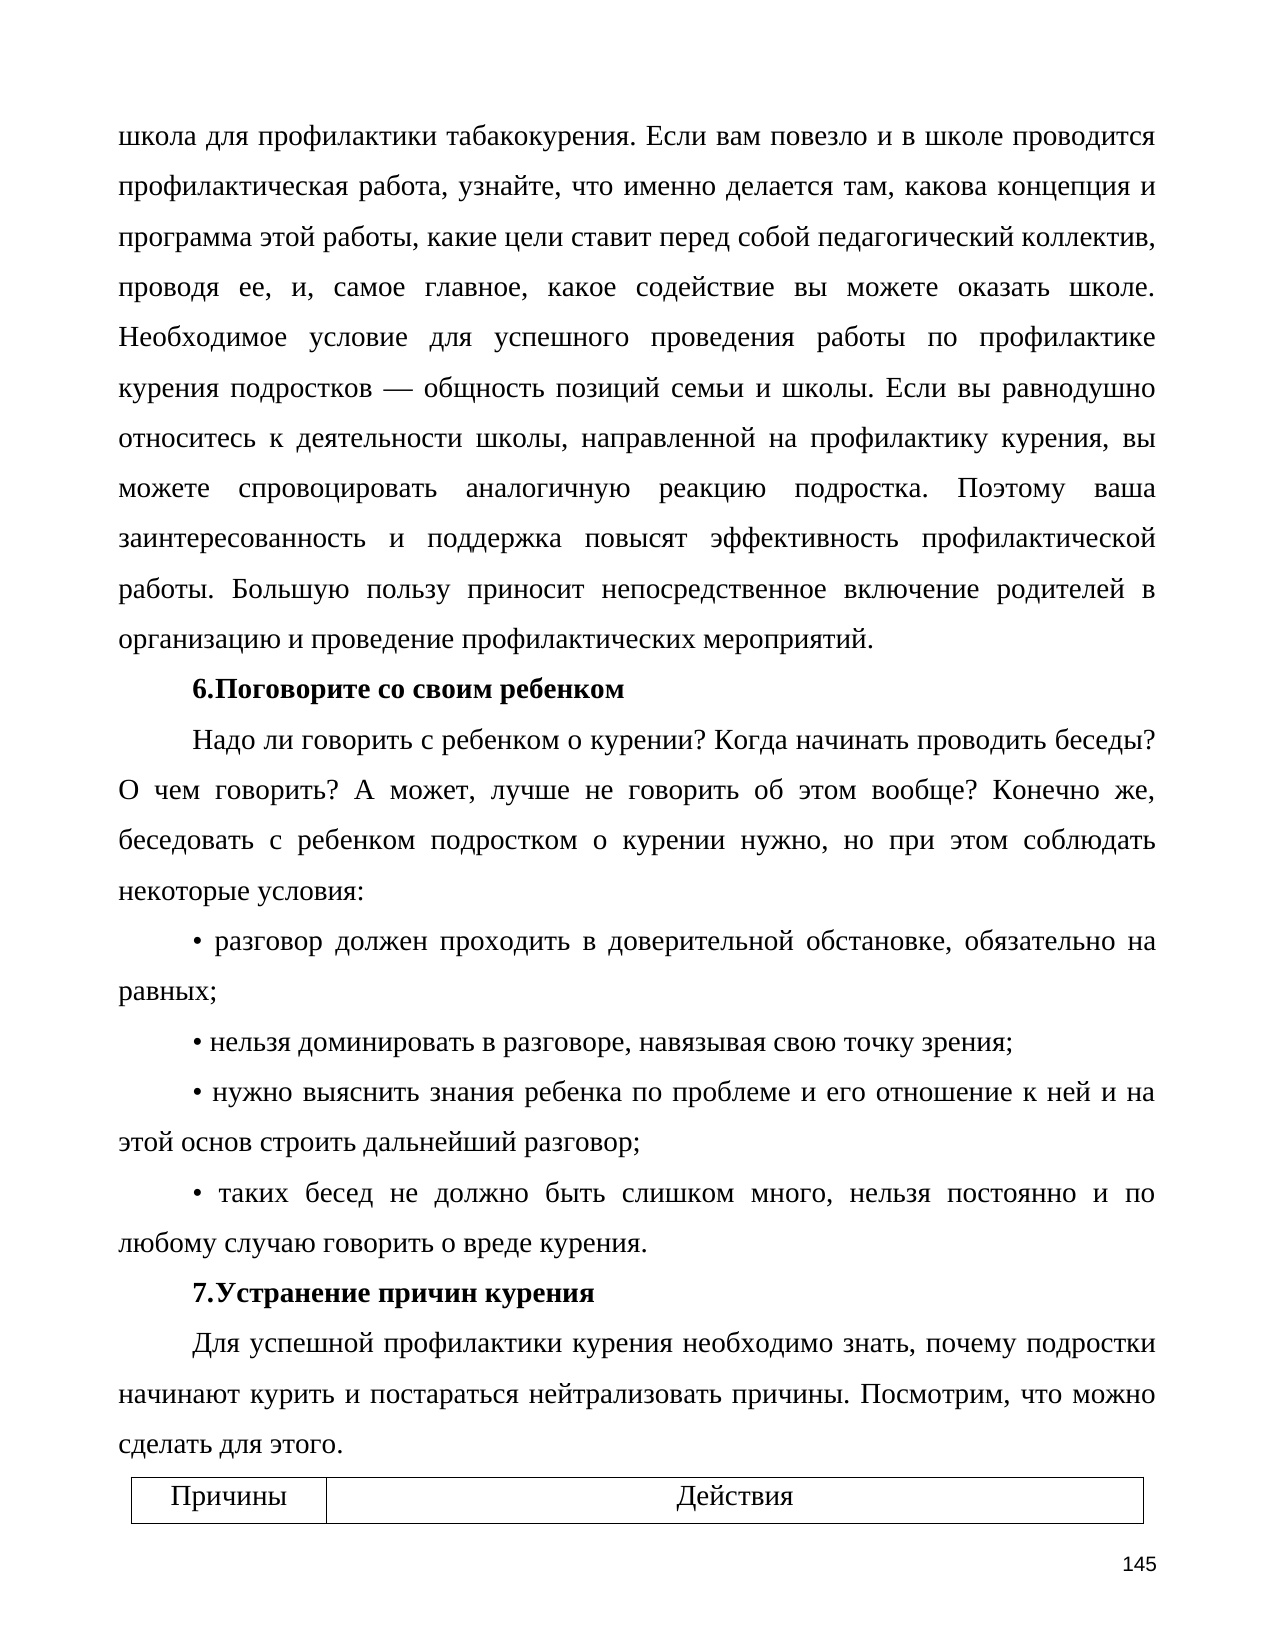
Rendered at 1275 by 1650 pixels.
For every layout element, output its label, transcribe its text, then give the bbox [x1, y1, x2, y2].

text Надо ли говорить с ребенком о курении? Когда начинать проводить беседы? О чем говорить? А может, лучше не говорить об этом вообще? Конечно же, беседовать с ребенком подростком о курении нужно, но при этом соблюдать некоторые условия: [118, 722, 1157, 906]
text • таких бесед не должно быть слишком много, нельзя постоянно и по любому случаю говорить о вреде курения. [118, 1175, 1157, 1258]
list Поговорите со своим ребенком [118, 672, 1157, 705]
text Для успешной профилактики курения необходимо знать, почему подростки начинают курить и постараться нейтрализовать причины. Посмотрим, что можно сделать для этого. [118, 1326, 1157, 1460]
text • нужно выяснить знания ребенка по проблеме и его отношение к ней и на этой основ строить дальнейший разговор; [118, 1074, 1157, 1158]
table_header Причины [132, 1478, 326, 1523]
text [118, 118, 1157, 655]
text • разговор должен проходить в доверительной обстановке, обязательно на равных; [118, 923, 1157, 1007]
text • нельзя доминировать в разговоре, навязывая свою точку зрения; [118, 1024, 1157, 1057]
list Устранение причин курения [118, 1275, 1157, 1309]
table_header Действия [327, 1478, 1143, 1523]
